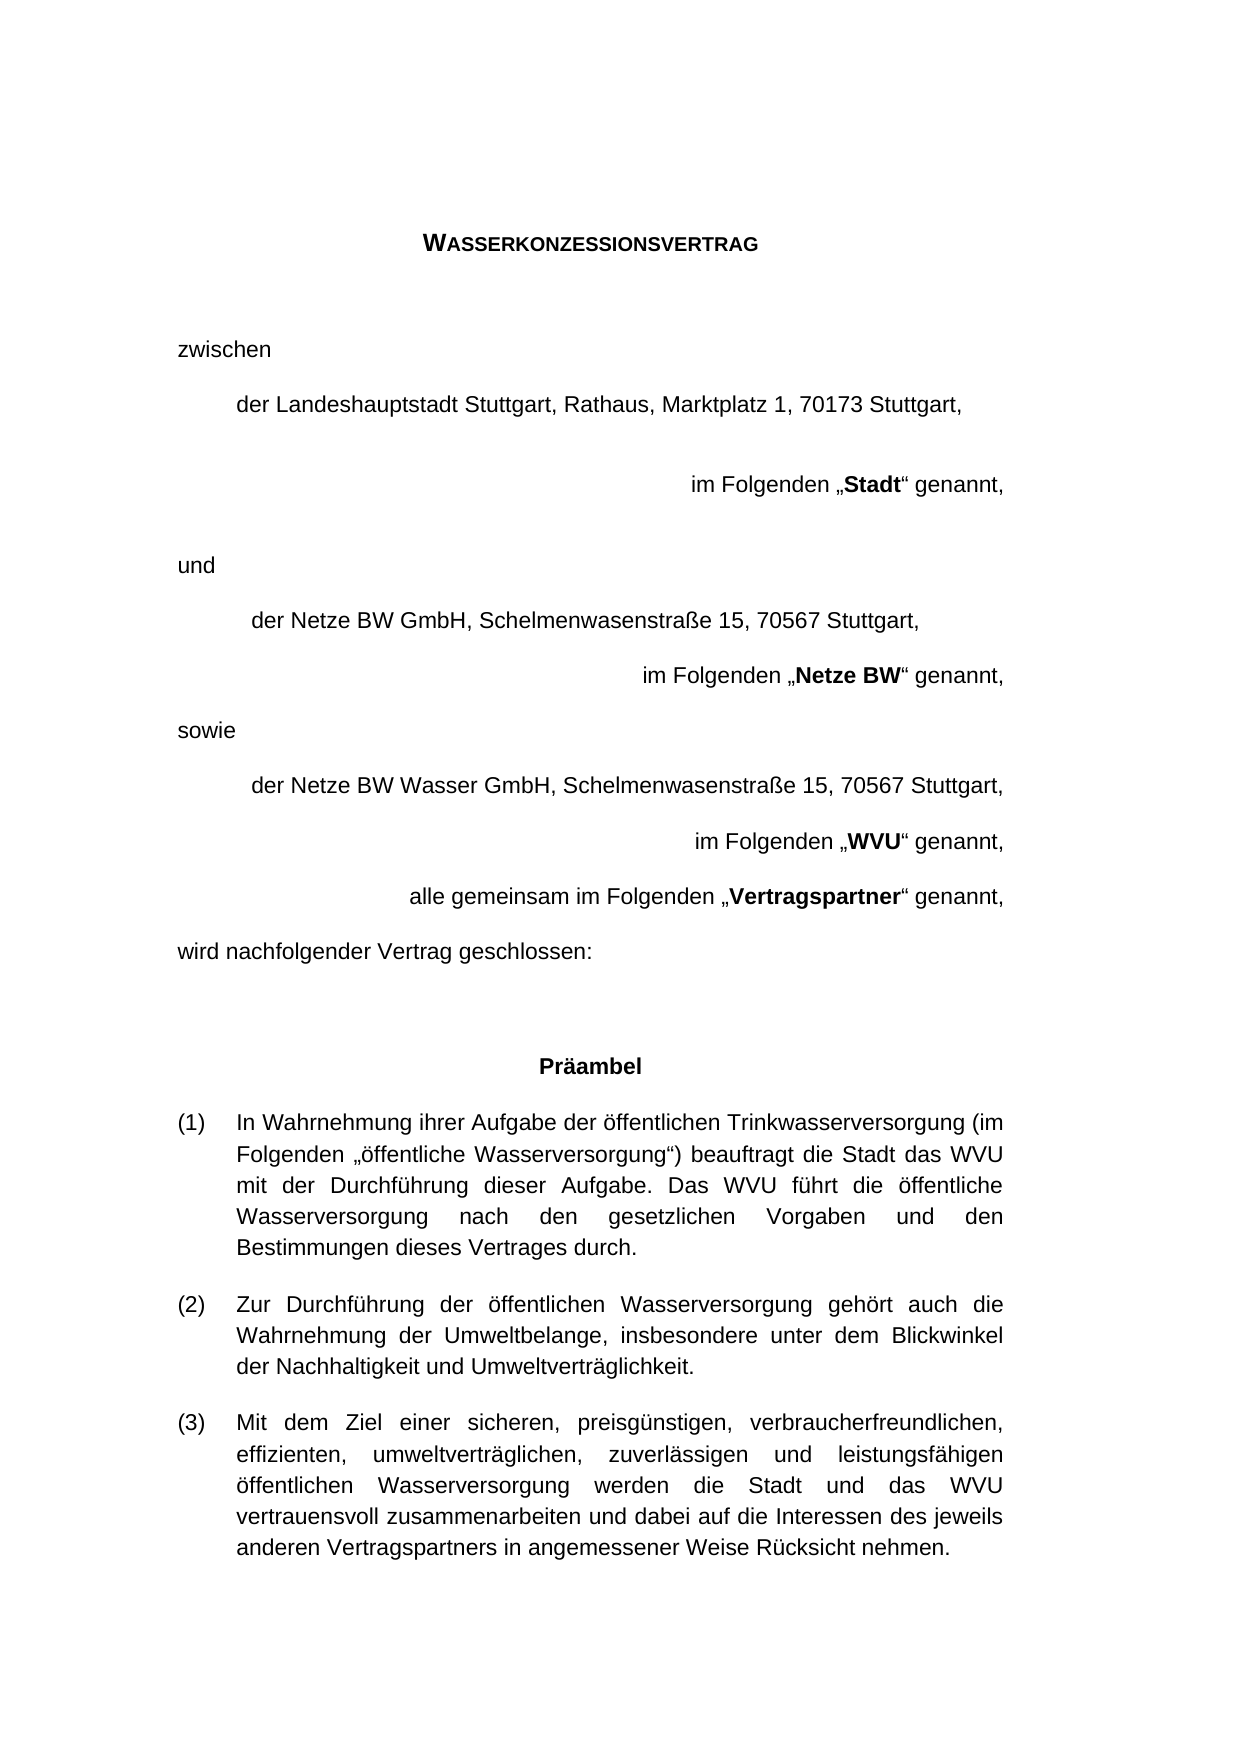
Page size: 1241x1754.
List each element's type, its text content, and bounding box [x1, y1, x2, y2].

text zwischen [177, 336, 1004, 362]
text sowie [177, 717, 1004, 743]
text der Netze BW GmbH, Schelmenwasenstraße 15, 70567 Stuttgart, [251, 607, 1004, 633]
text Präambel [177, 1049, 1004, 1081]
text (2) Zur Durchführung der öffentlichen Wasserversorgung gehört auch die Wahrnehmung der Umweltbelange, insbesondere unter dem Blickwinkel der Nachhaltigkeit und Umweltverträglichkeit. [177, 1287, 1004, 1381]
text der Netze BW Wasser GmbH, Schelmenwasenstraße 15, 70567 Stuttgart, [251, 772, 1004, 799]
text im Folgenden „Netze BW“ genannt, [251, 662, 1004, 688]
text (1) In Wahrnehmung ihrer Aufgabe der öffentlichen Trinkwasserversorgung (im Folgenden „öffentliche Wasserversorgung“) beauftragt die Stadt das WVU mit der Durchführung dieser Aufgabe. Das WVU führt die öffentliche Wasserversorgung nach den gesetzlichen Vorgaben und den Bestimmungen dieses Vertrages durch. [177, 1106, 1004, 1262]
text im Folgenden „WVU“ genannt, [177, 828, 1004, 854]
text im Folgenden „Stadt“ genannt, [236, 471, 1004, 498]
text alle gemeinsam im Folgenden „Vertragspartner“ genannt, [177, 883, 1004, 909]
text Wasserkonzessionsvertrag [177, 228, 1004, 257]
text wird nachfolgender Vertrag geschlossen: [177, 938, 1004, 964]
subtitle (3) Mit dem Ziel einer sicheren, preisgünstigen, verbraucherfreundlichen, effizienten, umweltverträglichen, zuverlässigen und leistungsfähigen öffentlichen Wasserversorgung werden die Stadt und das WVU vertrauensvoll zusammenarbeiten und dabei auf die Interessen des jeweils anderen Vertragspartners in angemessener Weise Rücksicht nehmen. [177, 1406, 1004, 1562]
text der Landeshauptstadt Stuttgart, Rathaus, Marktplatz 1, 70173 Stuttgart, [236, 391, 1004, 417]
text und [177, 552, 1004, 578]
